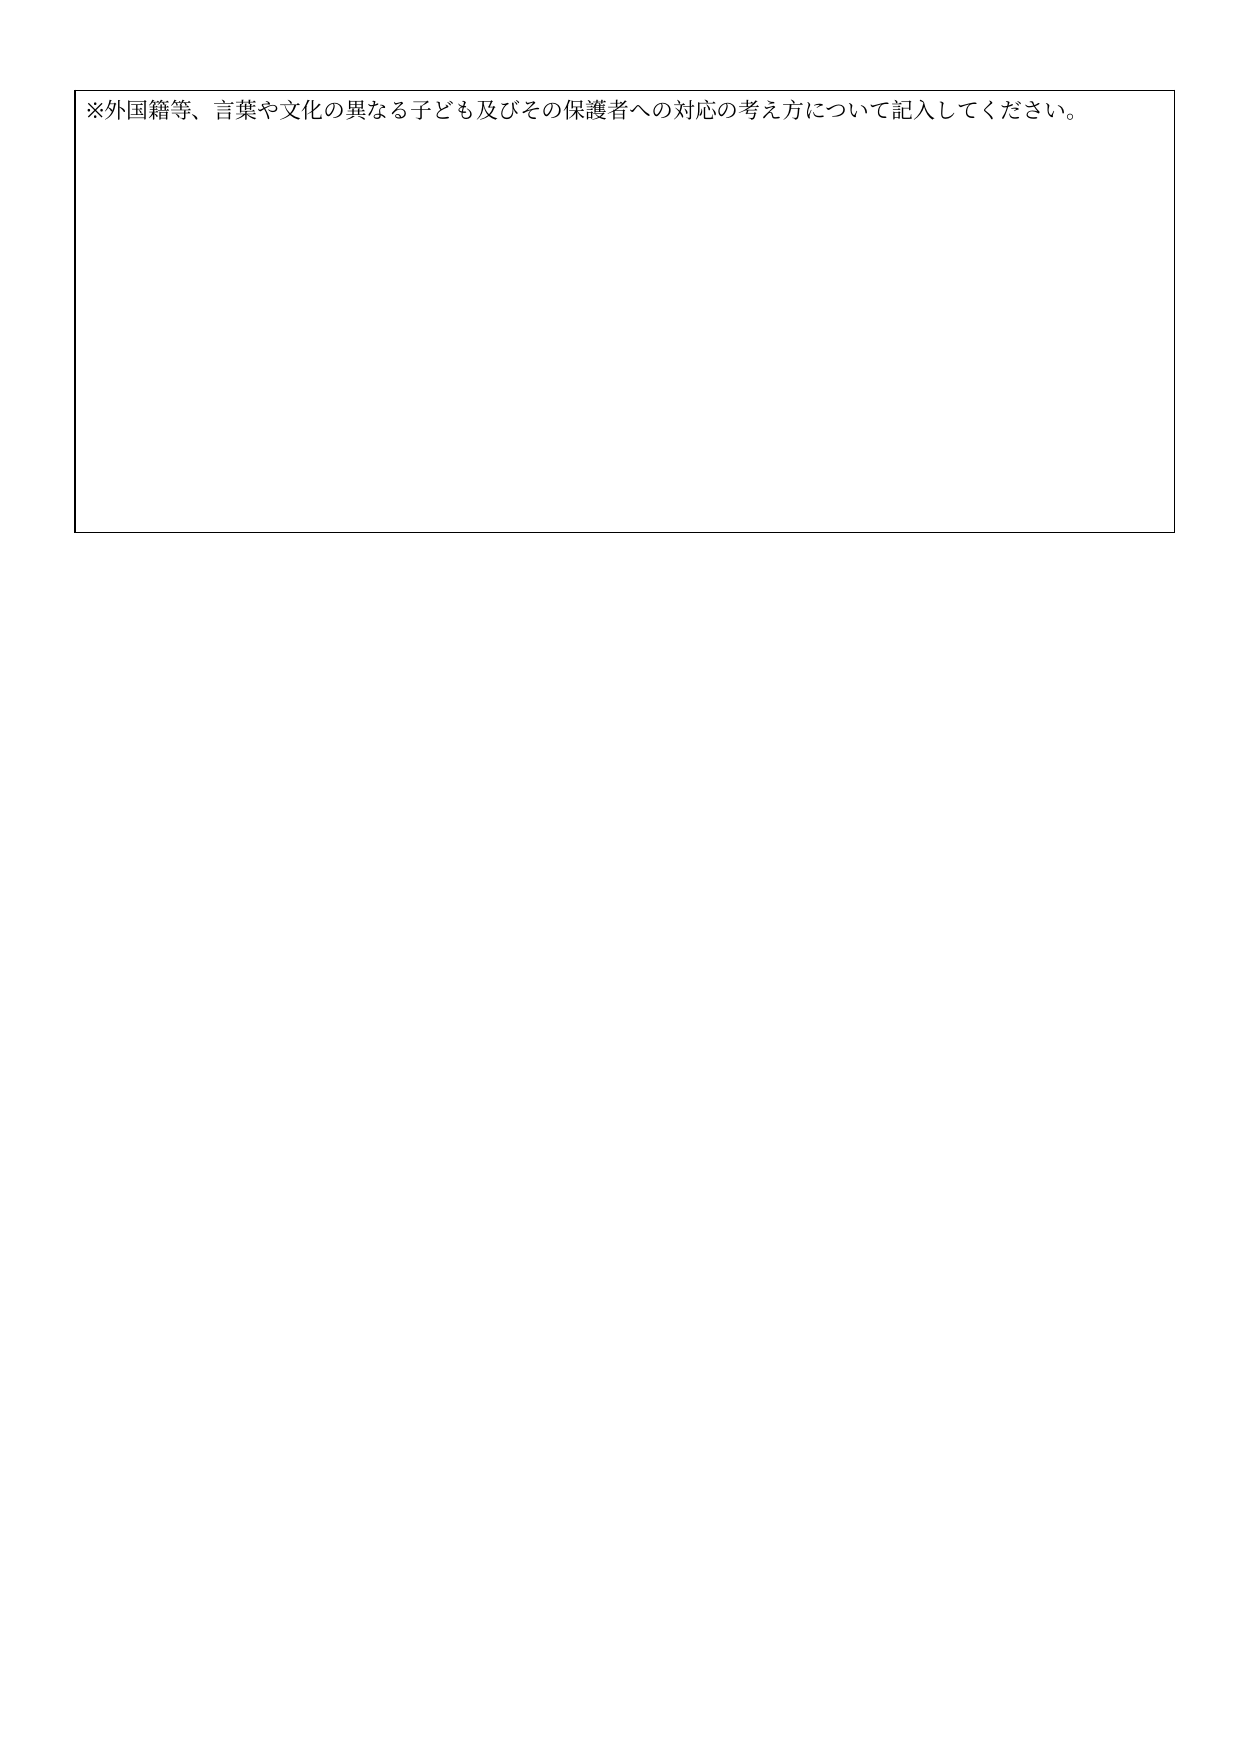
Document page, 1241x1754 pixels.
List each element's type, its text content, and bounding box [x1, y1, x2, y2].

table_cell ※外国籍等、言葉や文化の異なる子ども及びその保護者への対応の考え方について記入してください。 [76, 91, 1174, 532]
